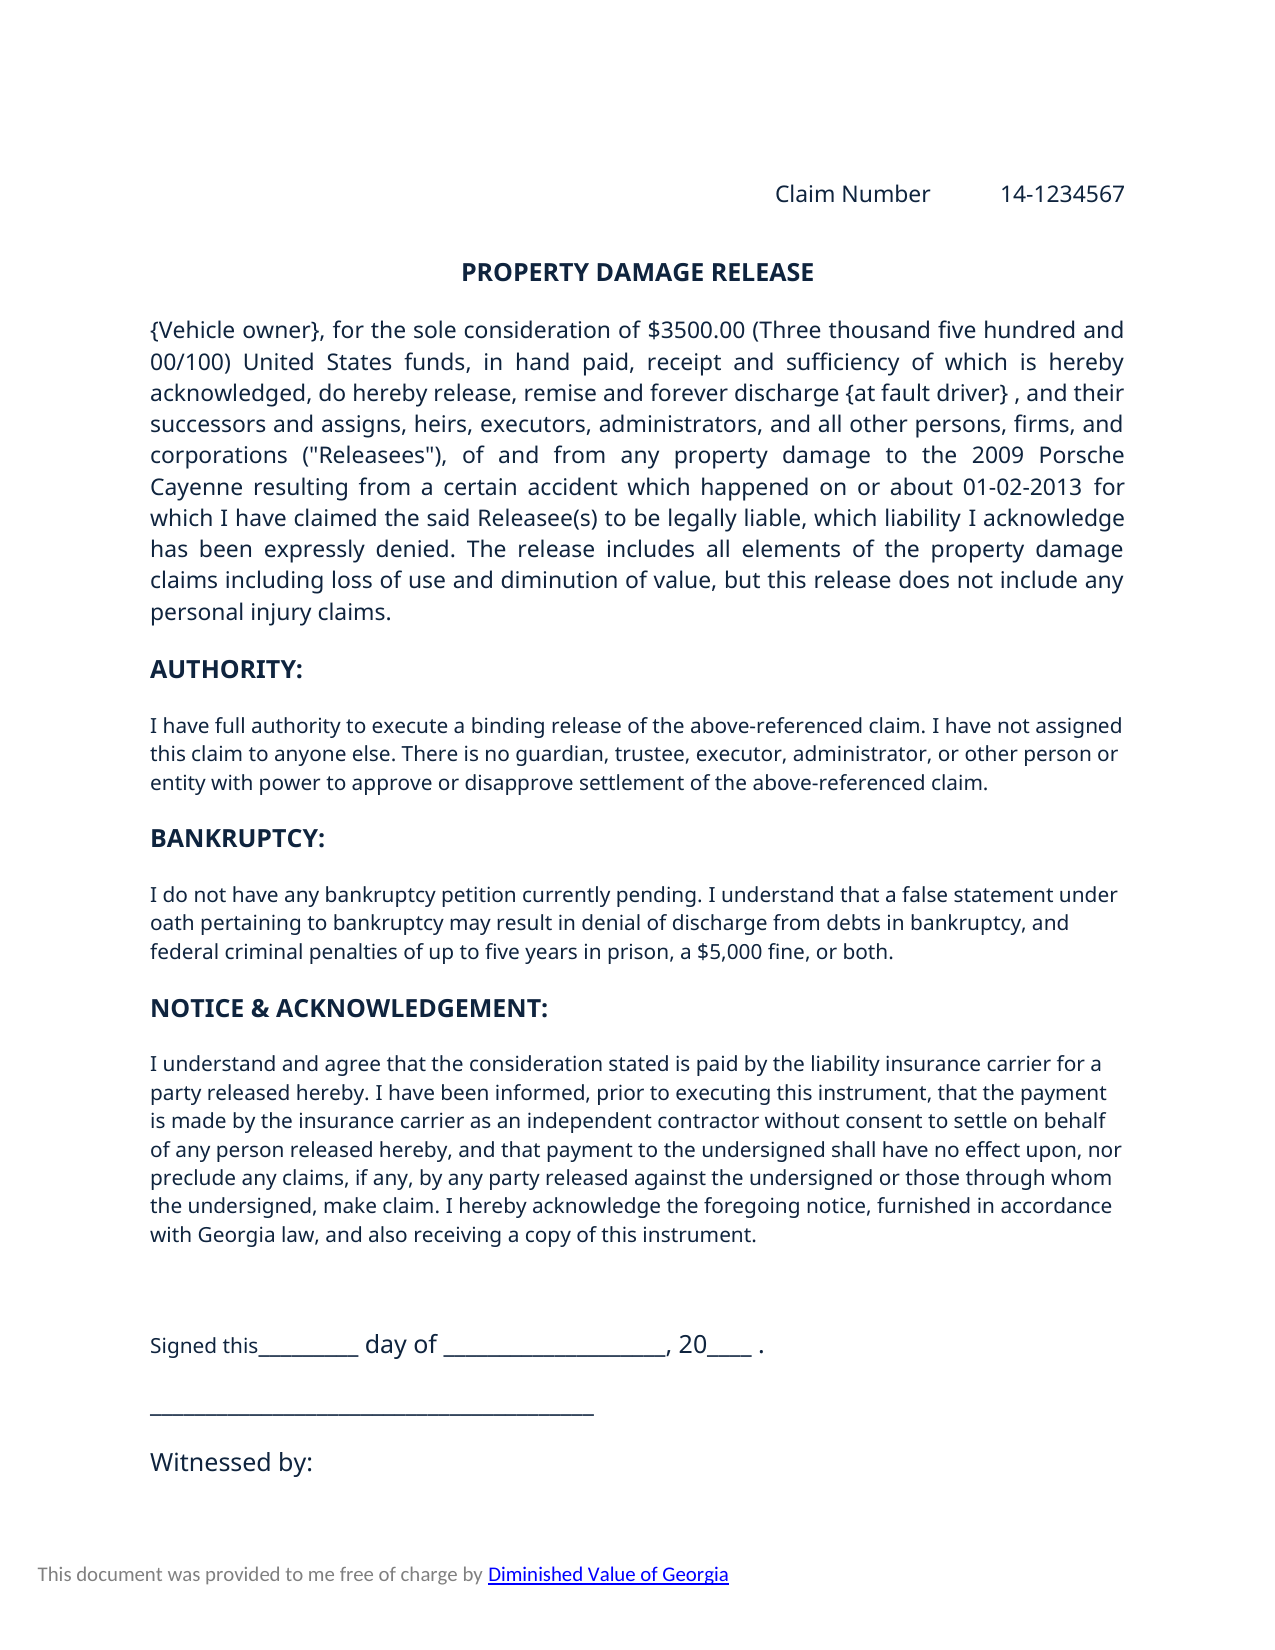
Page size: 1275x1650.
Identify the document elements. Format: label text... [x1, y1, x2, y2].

text Signed this_________ day of ____________________, 20____ . [150, 1327, 1125, 1361]
text I do not have any bankruptcy petition currently pending. I understand that a false statement under oath pertaining to bankruptcy may result in denial of discharge from debts in bankruptcy, and federal criminal penalties of up to five years in prison, a $5,000 fine, or both. [150, 880, 1125, 965]
text I understand and agree that the consideration stated is paid by the liability insurance carrier for a party released hereby. I have been informed, prior to executing this instrument, that the payment is made by the insurance carrier as an independent contractor without consent to settle on behalf of any person released hereby, and that payment to the undersigned shall have no effect upon, nor preclude any claims, if any, by any party released against the undersigned or those through whom the undersigned, make claim. I hereby acknowledge the foregoing notice, furnished in accordance with Georgia law, and also receiving a copy of this instrument. [150, 1049, 1125, 1248]
text NOTICE & ACKNOWLEDGEMENT: [150, 990, 1125, 1024]
text I have full authority to execute a binding release of the above-referenced claim. I have not assigned this claim to anyone else. There is no guardian, trustee, executor, administrator, or other person or entity with power to approve or disapprove settlement of the above-referenced claim. [150, 711, 1125, 796]
text Witnessed by: [150, 1445, 1125, 1479]
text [150, 1386, 1125, 1420]
text PROPERTY DAMAGE RELEASE [150, 255, 1125, 289]
text Claim Number 14-1234567 [150, 178, 1125, 210]
text {Vehicle owner}, for the sole consideration of $3500.00 (Three thousand five hundred and 00/100) United States funds, in hand paid, receipt and sufficiency of which is hereby acknowledged, do hereby release, remise and forever discharge {at fault driver} , and their successors and assigns, heirs, executors, administrators, and all other persons, firms, and corporations ("Releasees"), of and from any property damage to the 2009 Porsche Cayenne resulting from a certain accident which happened on or about 01-02-2013 for which I have claimed the said Releasee(s) to be legally liable, which liability I acknowledge has been expressly denied. The release includes all elements of the property damage claims including loss of use and diminution of value, but this release does not include any personal injury claims. [150, 314, 1125, 627]
text BANKRUPTCY: [150, 821, 1125, 855]
text AUTHORITY: [150, 652, 1125, 686]
